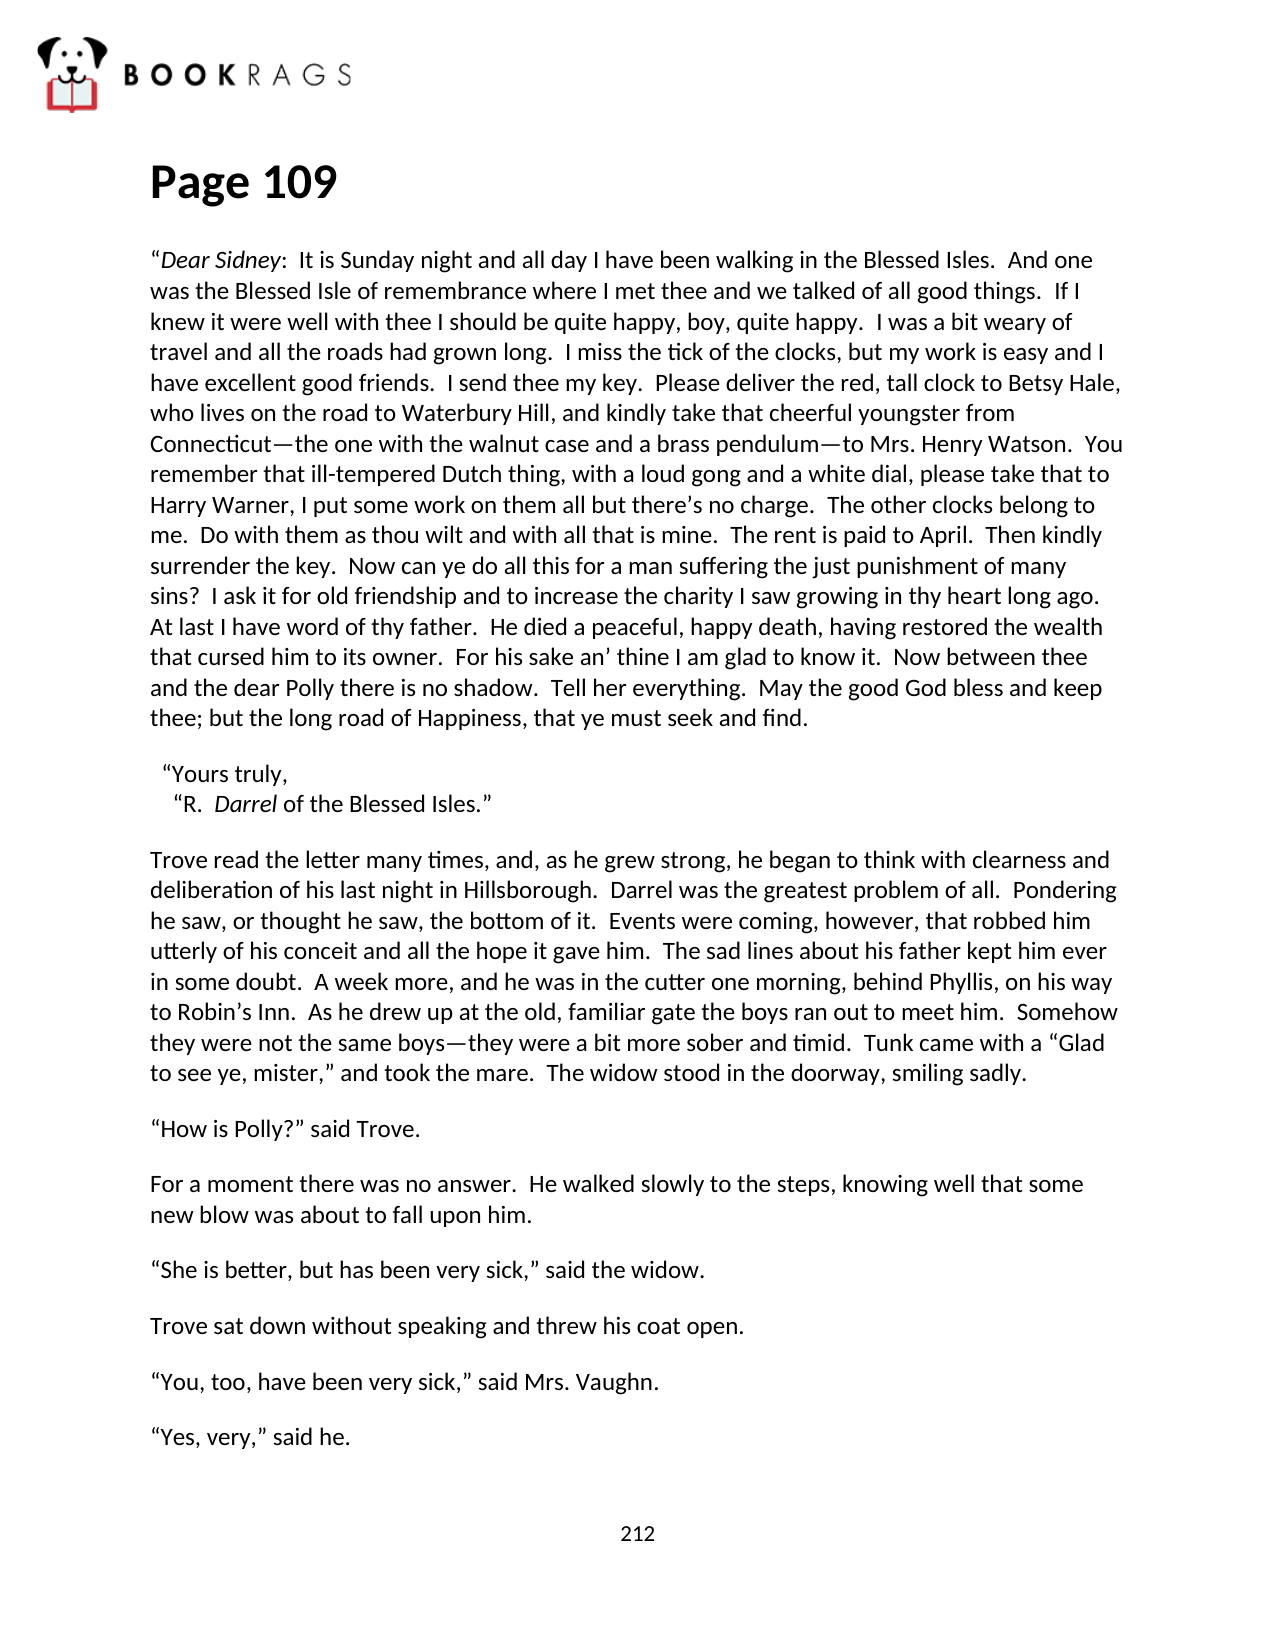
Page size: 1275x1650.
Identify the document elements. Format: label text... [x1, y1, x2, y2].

text Trove read the letter many times, and, as he grew strong, he began to think with clearness and deliberation of his last night in Hillsborough. Darrel was the greatest problem of all. Pondering he saw, or thought he saw, the bottom of it. Events were coming, however, that robbed him utterly of his conceit and all the hope it gave him. The sad lines about his father kept him ever in some doubt. A week more, and he was in the cutter one morning, behind Phyllis, on his way to Robin’s Inn. As he drew up at the old, familiar gate the boys ran out to meet him. Somehow they were not the same boys—­they were a bit more sober and timid. Tunk came with a “Glad to see ye, mister,” and took the mare. The widow stood in the doorway, smiling sadly. [150, 844, 1125, 1088]
text “How is Polly?” said Trove. [150, 1113, 1125, 1144]
text “She is better, but has been very sick,” said the widow. [150, 1255, 1125, 1285]
text “Yes, very,” said he. [150, 1421, 1125, 1452]
text Trove sat down without speaking and threw his coat open. [150, 1310, 1125, 1341]
text For a moment there was no answer. He walked slowly to the steps, knowing well that some new blow was about to fall upon him. [150, 1169, 1125, 1230]
text “You, too, have been very sick,” said Mrs. Vaughn. [150, 1366, 1125, 1396]
picture [37, 37, 351, 113]
text “Dear Sidney: It is Sunday night and all day I have been walking in the Blessed Isles. And one was the Blessed Isle of remembrance where I met thee and we talked of all good things. If I knew it were well with thee I should be quite happy, boy, quite happy. I was a bit weary of travel and all the roads had grown long. I miss the tick of the clocks, but my work is easy and I have excellent good friends. I send thee my key. Please deliver the red, tall clock to Betsy Hale, who lives on the road to Waterbury Hill, and kindly take that cheerful youngster from Connecticut—­the one with the walnut case and a brass pendulum—­to Mrs. Henry Watson. You remember that ill-tempered Dutch thing, with a loud gong and a white dial, please take that to Harry Warner, I put some work on them all but there’s no charge. The other clocks belong to me. Do with them as thou wilt and with all that is mine. The rent is paid to April. Then kindly surrender the key. Now can ye do all this for a man suffering the just punishment of many sins? I ask it for old friendship and to increase the charity I saw growing in thy heart long ago. At last I have word of thy father. He died a peaceful, happy death, having restored the wealth that cursed him to its owner. For his sake an’ thine I am glad to know it. Now between thee and the dear Polly there is no shadow. Tell her everything. May the good God bless and keep thee; but the long road of Happiness, that ye must seek and find. [150, 244, 1125, 733]
text “Yours truly, “R. Darrel of the Blessed Isles.” [150, 758, 1125, 819]
text Page 109 [150, 150, 1125, 211]
